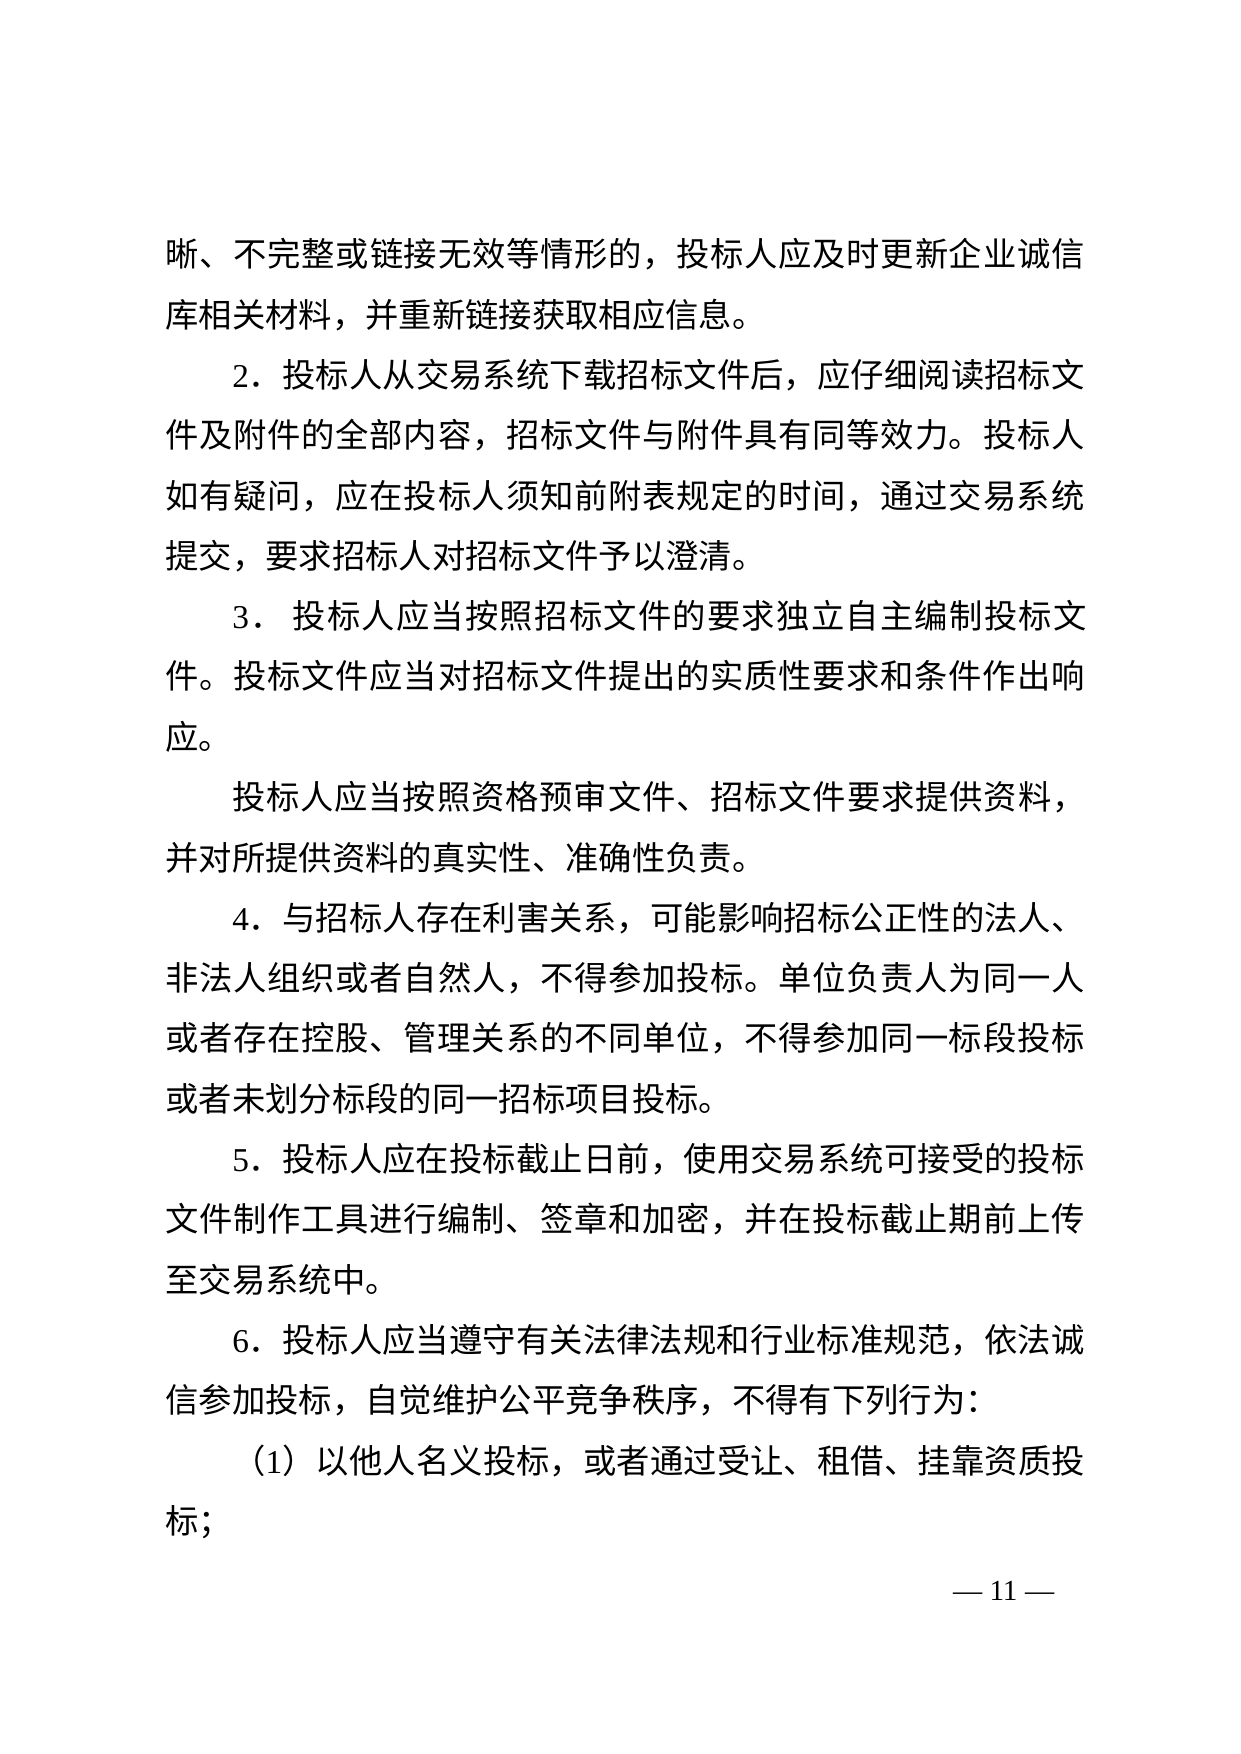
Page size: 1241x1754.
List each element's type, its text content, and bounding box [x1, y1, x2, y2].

text 投标人应当按照资格预审文件、招标文件要求提供资料，并对所提供资料的真实性、准确性负责。 [165, 761, 1087, 882]
text 5．投标人应在投标截止日前，使用交易系统可接受的投标文件制作工具进行编制、签章和加密，并在投标截止期前上传至交易系统中。 [165, 1123, 1087, 1304]
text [165, 218, 1087, 339]
text 3． 投标人应当按照招标文件的要求独立自主编制投标文件。投标文件应当对招标文件提出的实质性要求和条件作出响应。 [165, 580, 1087, 761]
text （1）以他人名义投标，或者通过受让、租借、挂靠资质投标； [165, 1425, 1087, 1545]
text 2．投标人从交易系统下载招标文件后，应仔细阅读招标文件及附件的全部内容，招标文件与附件具有同等效力。投标人如有疑问，应在投标人须知前附表规定的时间，通过交易系统提交，要求招标人对招标文件予以澄清。 [165, 339, 1087, 580]
text 6．投标人应当遵守有关法律法规和行业标准规范，依法诚信参加投标，自觉维护公平竞争秩序，不得有下列行为： [165, 1304, 1087, 1425]
text 4．与招标人存在利害关系，可能影响招标公正性的法人、非法人组织或者自然人，不得参加投标。单位负责人为同一人或者存在控股、管理关系的不同单位，不得参加同一标段投标或者未划分标段的同一招标项目投标。 [165, 882, 1087, 1123]
